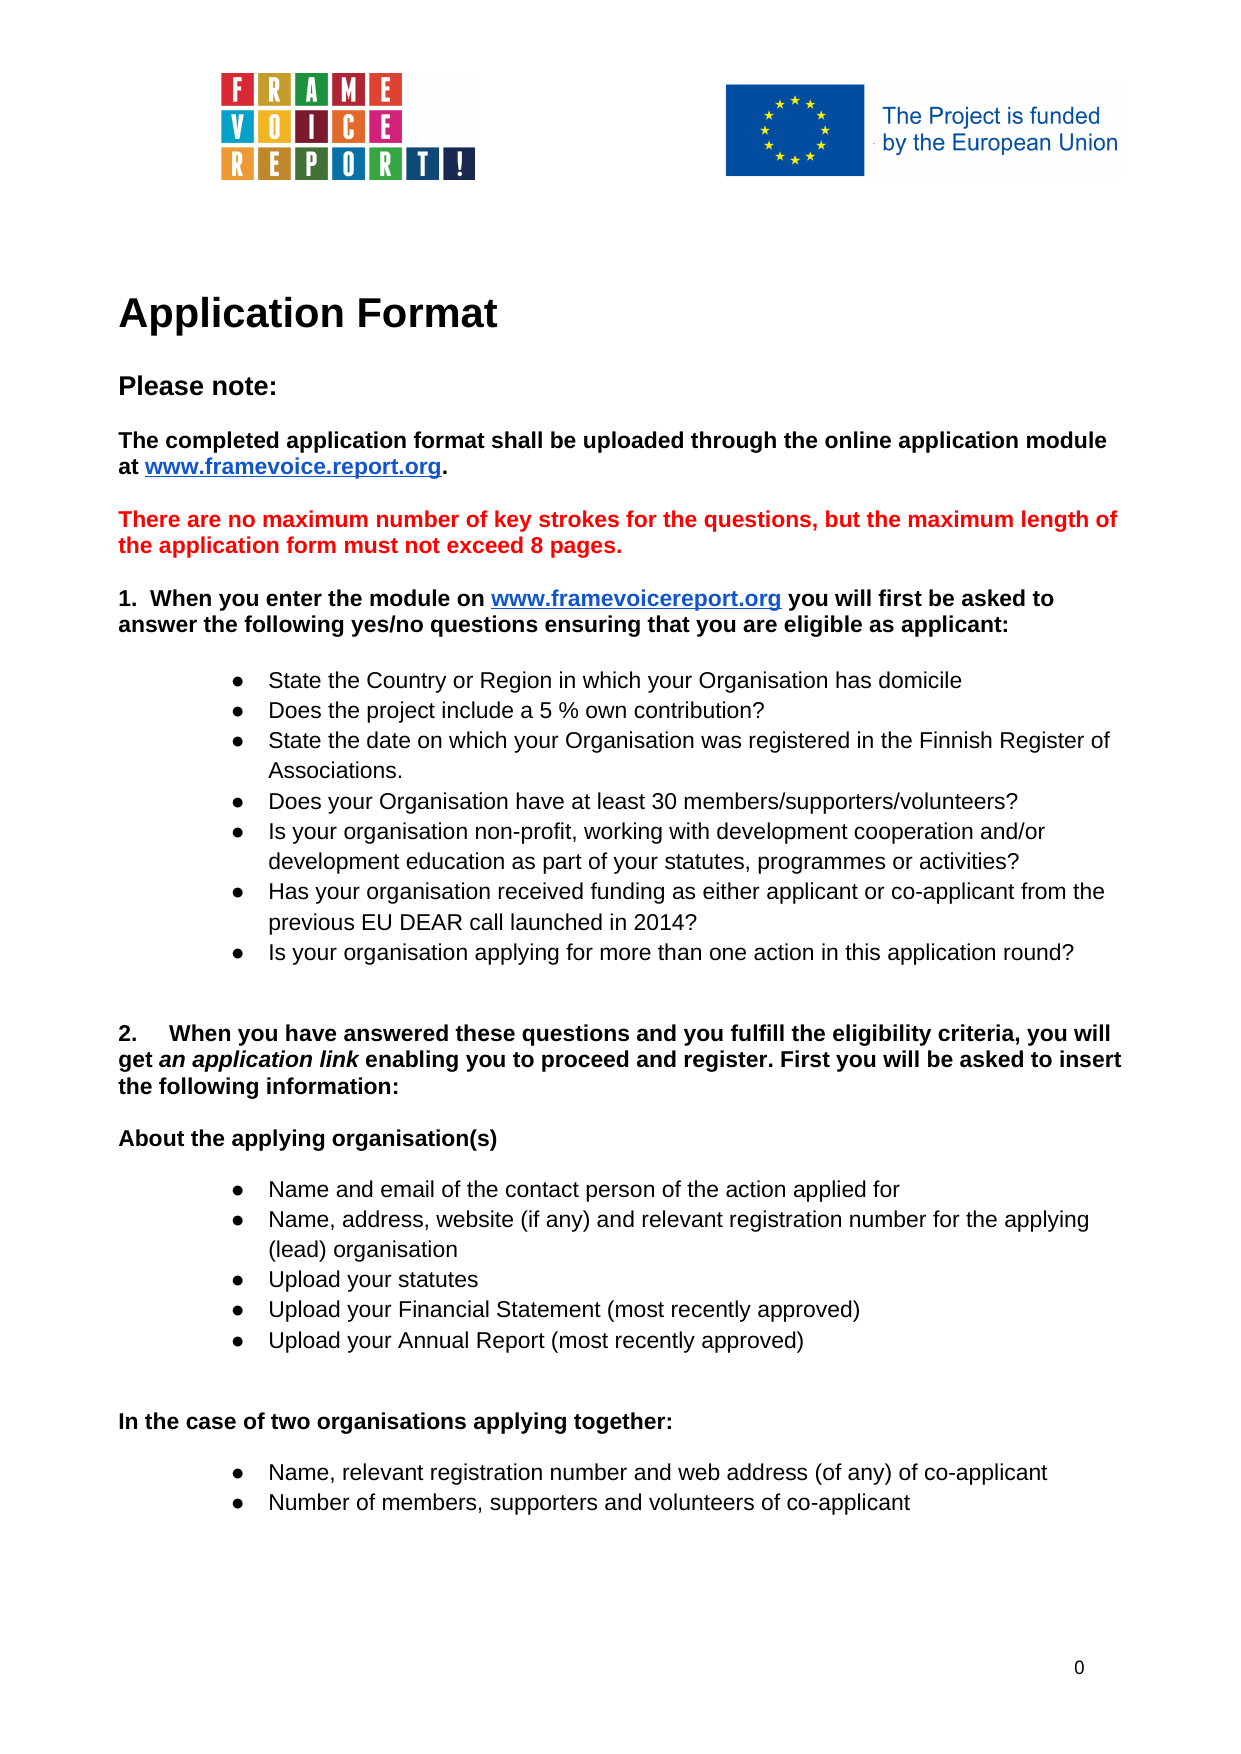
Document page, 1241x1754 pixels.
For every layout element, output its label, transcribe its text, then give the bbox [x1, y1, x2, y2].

picture [232, 115, 243, 138]
list Upload your statutes [231, 1266, 1122, 1293]
list Name, relevant registration number and web address (of any) of co-applicant [231, 1459, 1122, 1485]
text 2. When you have answered these questions and you fulfill the eligibility criteria, you will get an application link enabling you to proceed and register. First you will be asked to insert the following information: [118, 1020, 1122, 1124]
list Has your organisation received funding as either applicant or co-applicant from the previous EU DEAR call launched in 2014? [231, 878, 1122, 935]
list Upload your Financial Statement (most recently approved) [231, 1296, 1122, 1323]
list Name and email of the contact person of the action applied for [231, 1176, 1122, 1202]
text About the applying organisation(s) [118, 1124, 1122, 1151]
list State the Country or Region in which your Organisation has domicile [231, 667, 1122, 693]
list Does the project include a 5 % own contribution? [231, 697, 1122, 723]
list Does your Organisation have at least 30 members/supporters/volunteers? [231, 788, 1122, 814]
text In the case of two organisations applying together: [118, 1408, 1122, 1434]
list Is your organisation applying for more than one action in this application round? [231, 939, 1122, 965]
list Upload your Annual Report (most recently approved) [231, 1327, 1122, 1353]
text There are no maximum number of key strokes for the questions, but the maximum length of the application form must not exceed 8 pages. [118, 506, 1122, 558]
list State the date on which your Organisation was registered in the Finnish Register of Associations. [231, 727, 1122, 784]
list Name, address, website (if any) and relevant registration number for the applying (lead) organisation [231, 1206, 1122, 1262]
list Number of members, supporters and volunteers of co-applicant [231, 1489, 1122, 1516]
text The completed application format shall be uploaded through the online application module at www.framevoice.report.org. [118, 427, 1122, 479]
text Application Format [118, 288, 1122, 336]
text Please note: [118, 370, 1122, 401]
text 1. When you enter the module on www.framevoicereport.org you will first be asked to answer the following yes/no questions ensuring that you are eligible as applicant: [118, 585, 1122, 638]
picture [723, 81, 1123, 180]
picture [221, 73, 475, 180]
list Is your organisation non-profit, working with development cooperation and/or development education as part of your statutes, programmes or activities? [231, 818, 1122, 874]
picture [342, 152, 354, 177]
